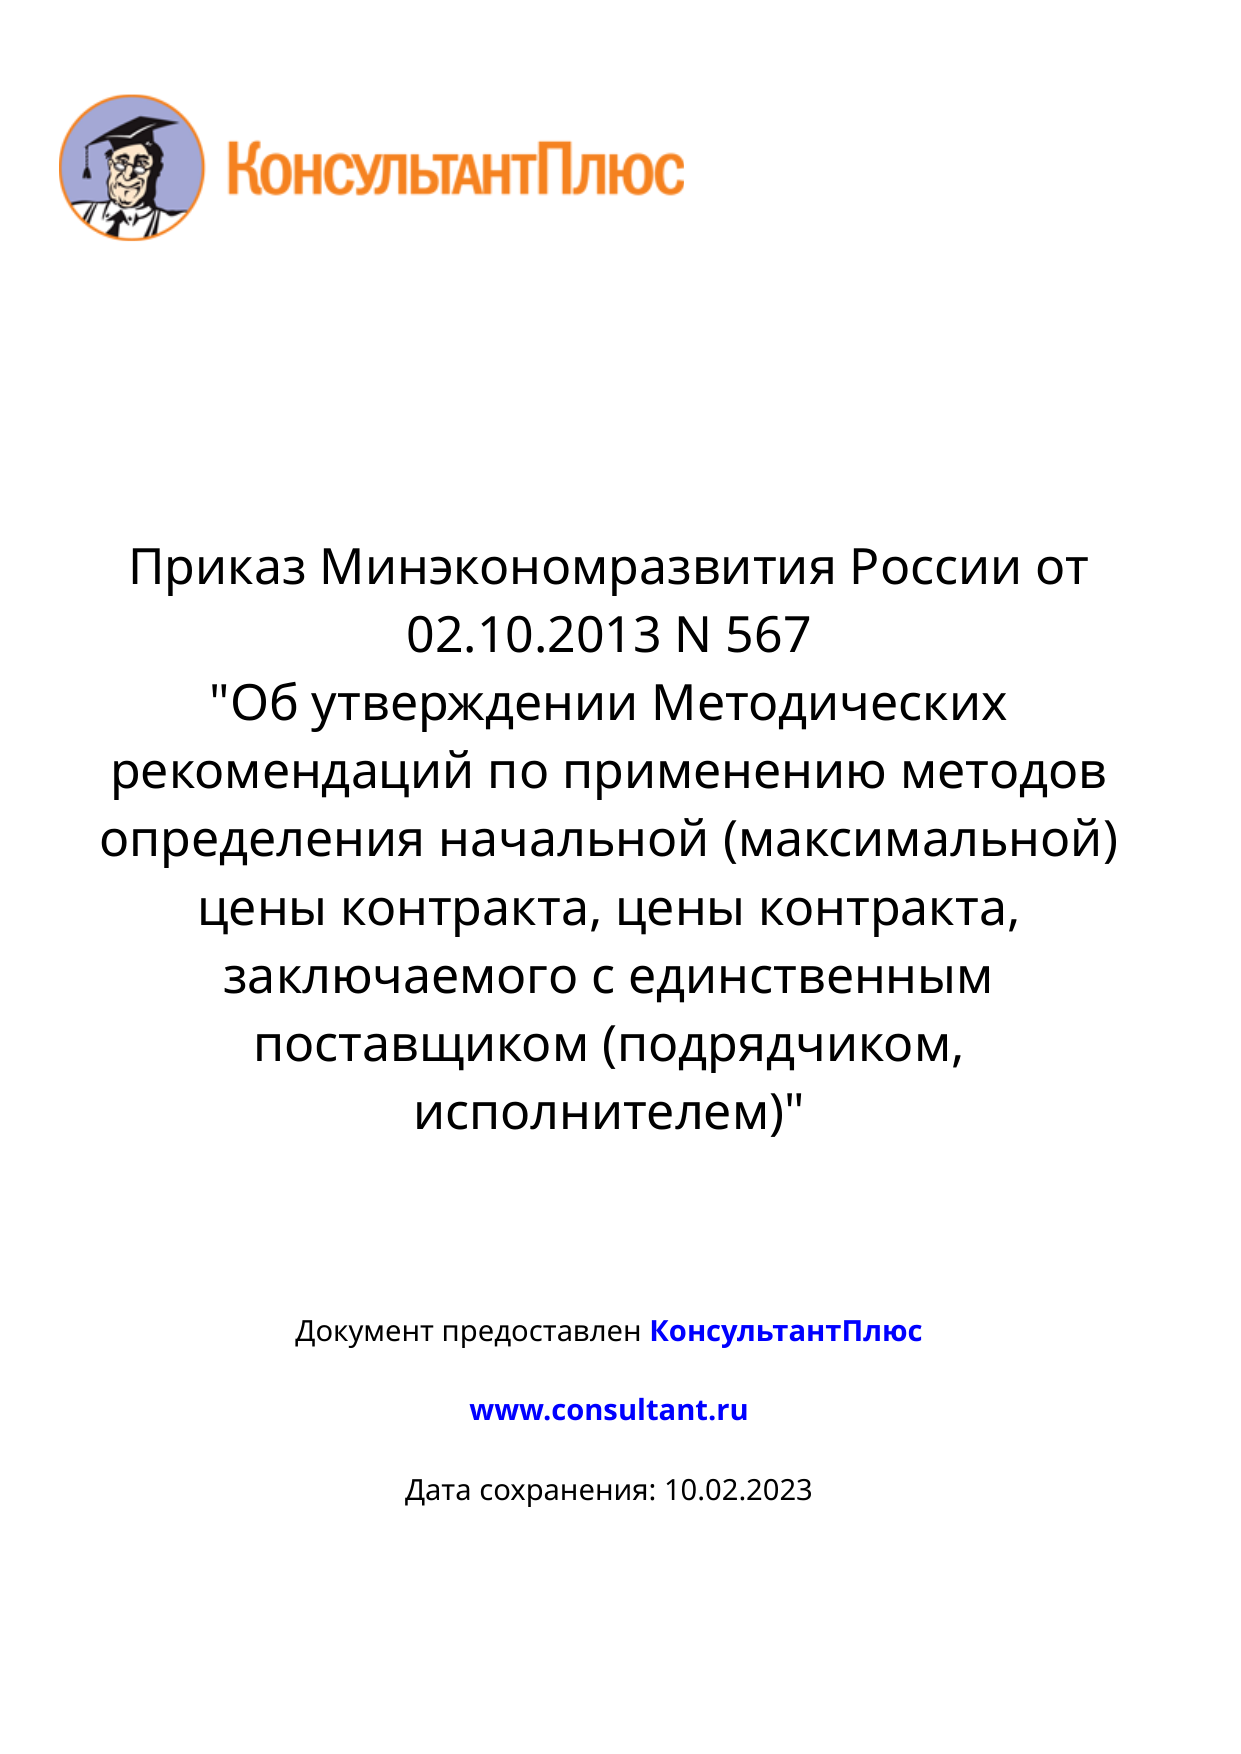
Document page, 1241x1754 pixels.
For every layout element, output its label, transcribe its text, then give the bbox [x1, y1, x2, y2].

picture [59, 93, 684, 243]
table_header [51, 88, 1167, 403]
table_cell Документ предоставлен КонсультантПлюс www.consultant.ru Дата сохранения: 10.02.2023 [51, 1272, 1167, 1587]
table_cell Приказ Минэкономразвития России от 02.10.2013 N 567 "Об утверждении Методических рекомендаций по применению методов определения начальной (максимальной) цены контракта, цены контракта, заключаемого с единственным поставщиком (подрядчиком, исполнителем)" [51, 403, 1167, 1272]
